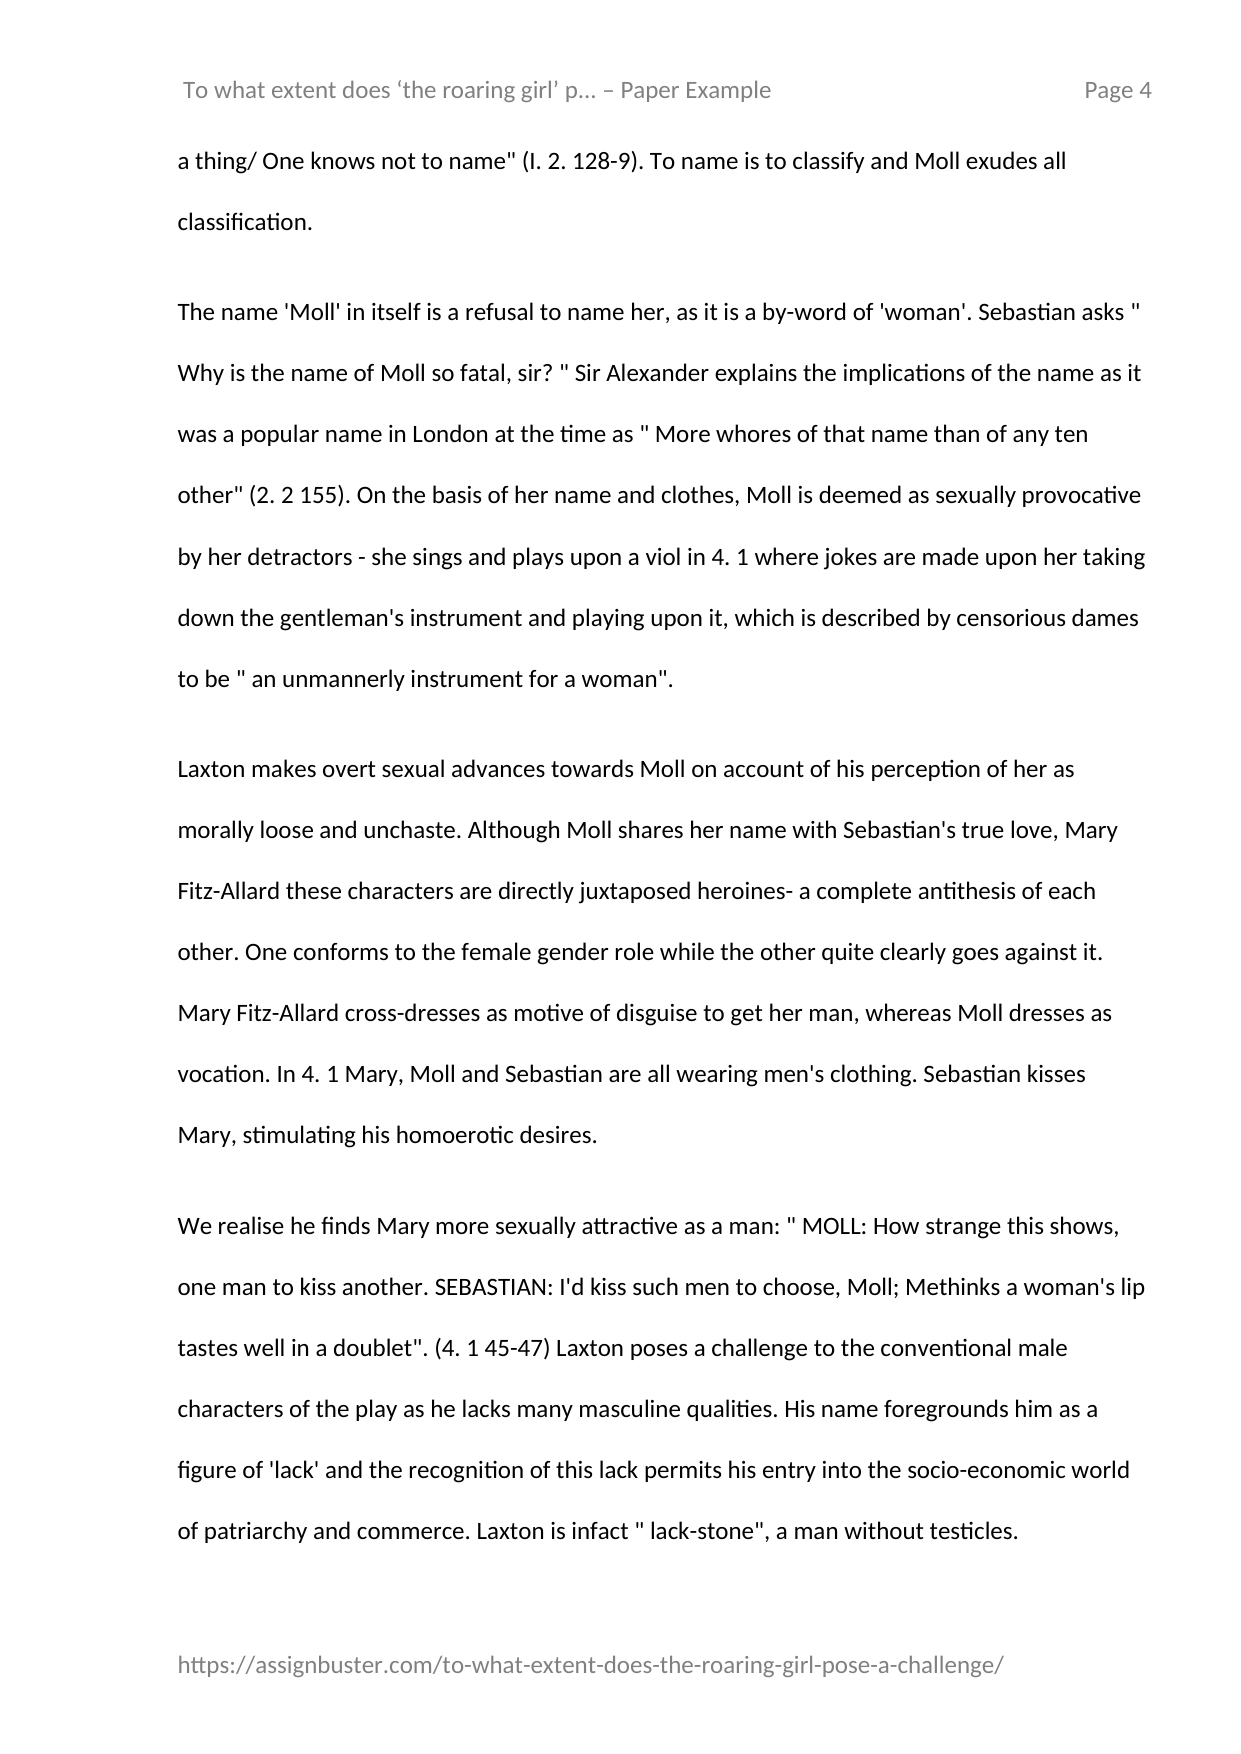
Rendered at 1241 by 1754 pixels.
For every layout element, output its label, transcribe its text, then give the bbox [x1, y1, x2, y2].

text The name 'Moll' in itself is a refusal to name her, as it is a by-word of 'woman'. Sebastian asks " Why is the name of Moll so fatal, sir? " Sir Alexander explains the implications of the name as it was a popular name in London at the time as " More whores of that name than of any ten other" (2. 2 155). On the basis of her name and clothes, Moll is deemed as sexually provocative by her detractors - she sings and plays upon a viol in 4. 1 where jokes are made upon her taking down the gentleman's instrument and playing upon it, which is described by censorious dames to be " an unmannerly instrument for a woman". [177, 297, 1152, 693]
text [177, 145, 1152, 237]
text Laxton makes overt sexual advances towards Moll on account of his perception of her as morally loose and unchaste. Although Moll shares her name with Sebastian's true love, Mary Fitz-Allard these characters are directly juxtaposed heroines- a complete antithesis of each other. One conforms to the female gender role while the other quite clearly goes against it. Mary Fitz-Allard cross-dresses as motive of disguise to get her man, whereas Moll dresses as vocation. In 4. 1 Mary, Moll and Sebastian are all wearing men's clothing. Sebastian kisses Mary, stimulating his homoerotic desires. [177, 753, 1152, 1150]
text We realise he finds Mary more sexually attractive as a man: " MOLL: How strange this shows, one man to kiss another. SEBASTIAN: I'd kiss such men to choose, Moll; Methinks a woman's lip tastes well in a doublet". (4. 1 45-47) Laxton poses a challenge to the conventional male characters of the play as he lacks many masculine qualities. His name foregrounds him as a figure of 'lack' and the recognition of this lack permits his entry into the socio-economic world of patriarchy and commerce. Laxton is infact " lack-stone", a man without testicles. [177, 1210, 1152, 1546]
